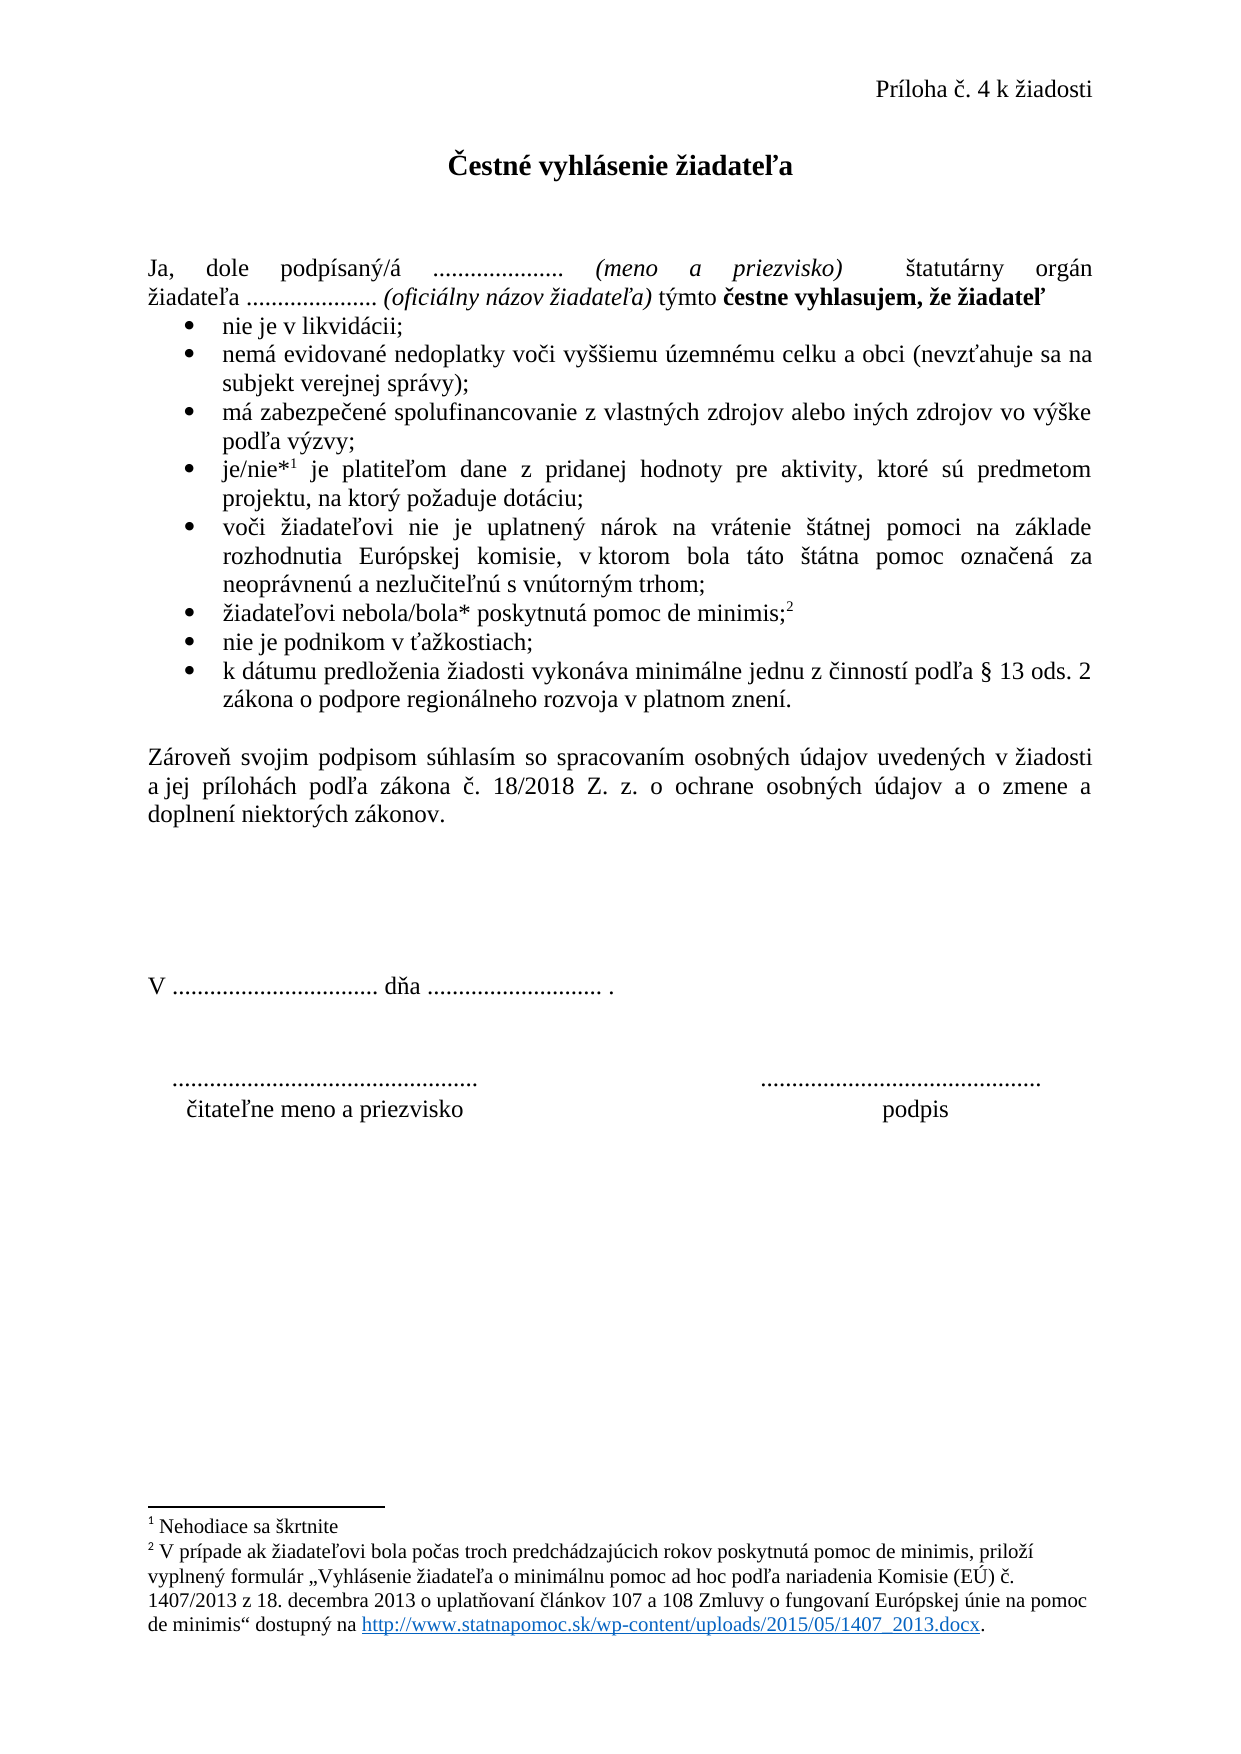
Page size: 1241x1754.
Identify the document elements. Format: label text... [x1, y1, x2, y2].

list má zabezpečené spolufinancovanie z vlastných zdrojov alebo iných zdrojov vo výške podľa výzvy; [185, 397, 1093, 454]
list nemá evidované nedoplatky voči vyššiemu územnému celku a obci (nevzťahuje sa na subjekt verejnej správy); [185, 339, 1093, 397]
text ................................................. ............................................. [148, 1063, 1093, 1091]
list je/nie* je platiteľom dane z pridanej hodnoty pre aktivity, ktoré sú predmetom projektu, na ktorý požaduje dotáciu; [185, 454, 1093, 512]
list voči žiadateľovi nie je uplatnený nárok na vrátenie štátnej pomoci na základe rozhodnutia Európskej komisie, v ktorom bola táto štátna pomoc označená za neoprávnenú a nezlučiteľnú s vnútorným trhom; [185, 512, 1093, 598]
list k dátumu predloženia žiadosti vykonáva minimálne jednu z činností podľa § 13 ods. 2 zákona o podpore regionálneho rozvoja v platnom znení. [185, 656, 1093, 713]
list žiadateľovi nebola/bola* poskytnutá pomoc de minimis; [185, 598, 1093, 627]
text čitateľne meno a priezvisko podpis [148, 1094, 1093, 1122]
text Čestné vyhlásenie žiadateľa [148, 148, 1093, 181]
text Ja, dole podpísaný/á ..................... (meno a priezvisko) štatutárny orgán žiadateľa ..................... (oficiálny názov žiadateľa) týmto čestne vyhlasujem, že žiadateľ [148, 253, 1093, 311]
text Zároveň svojim podpisom súhlasím so spracovaním osobných údajov uvedených v žiadosti a jej prílohách podľa zákona č. 18/2018 Z. z. o ochrane osobných údajov a o zmene a doplnení niektorých zákonov. [148, 742, 1093, 828]
list nie je v likvidácii; [185, 311, 1093, 339]
text V ................................. dňa ............................ . [148, 971, 1093, 1000]
list nie je podnikom v ťažkostiach; [185, 627, 1093, 656]
